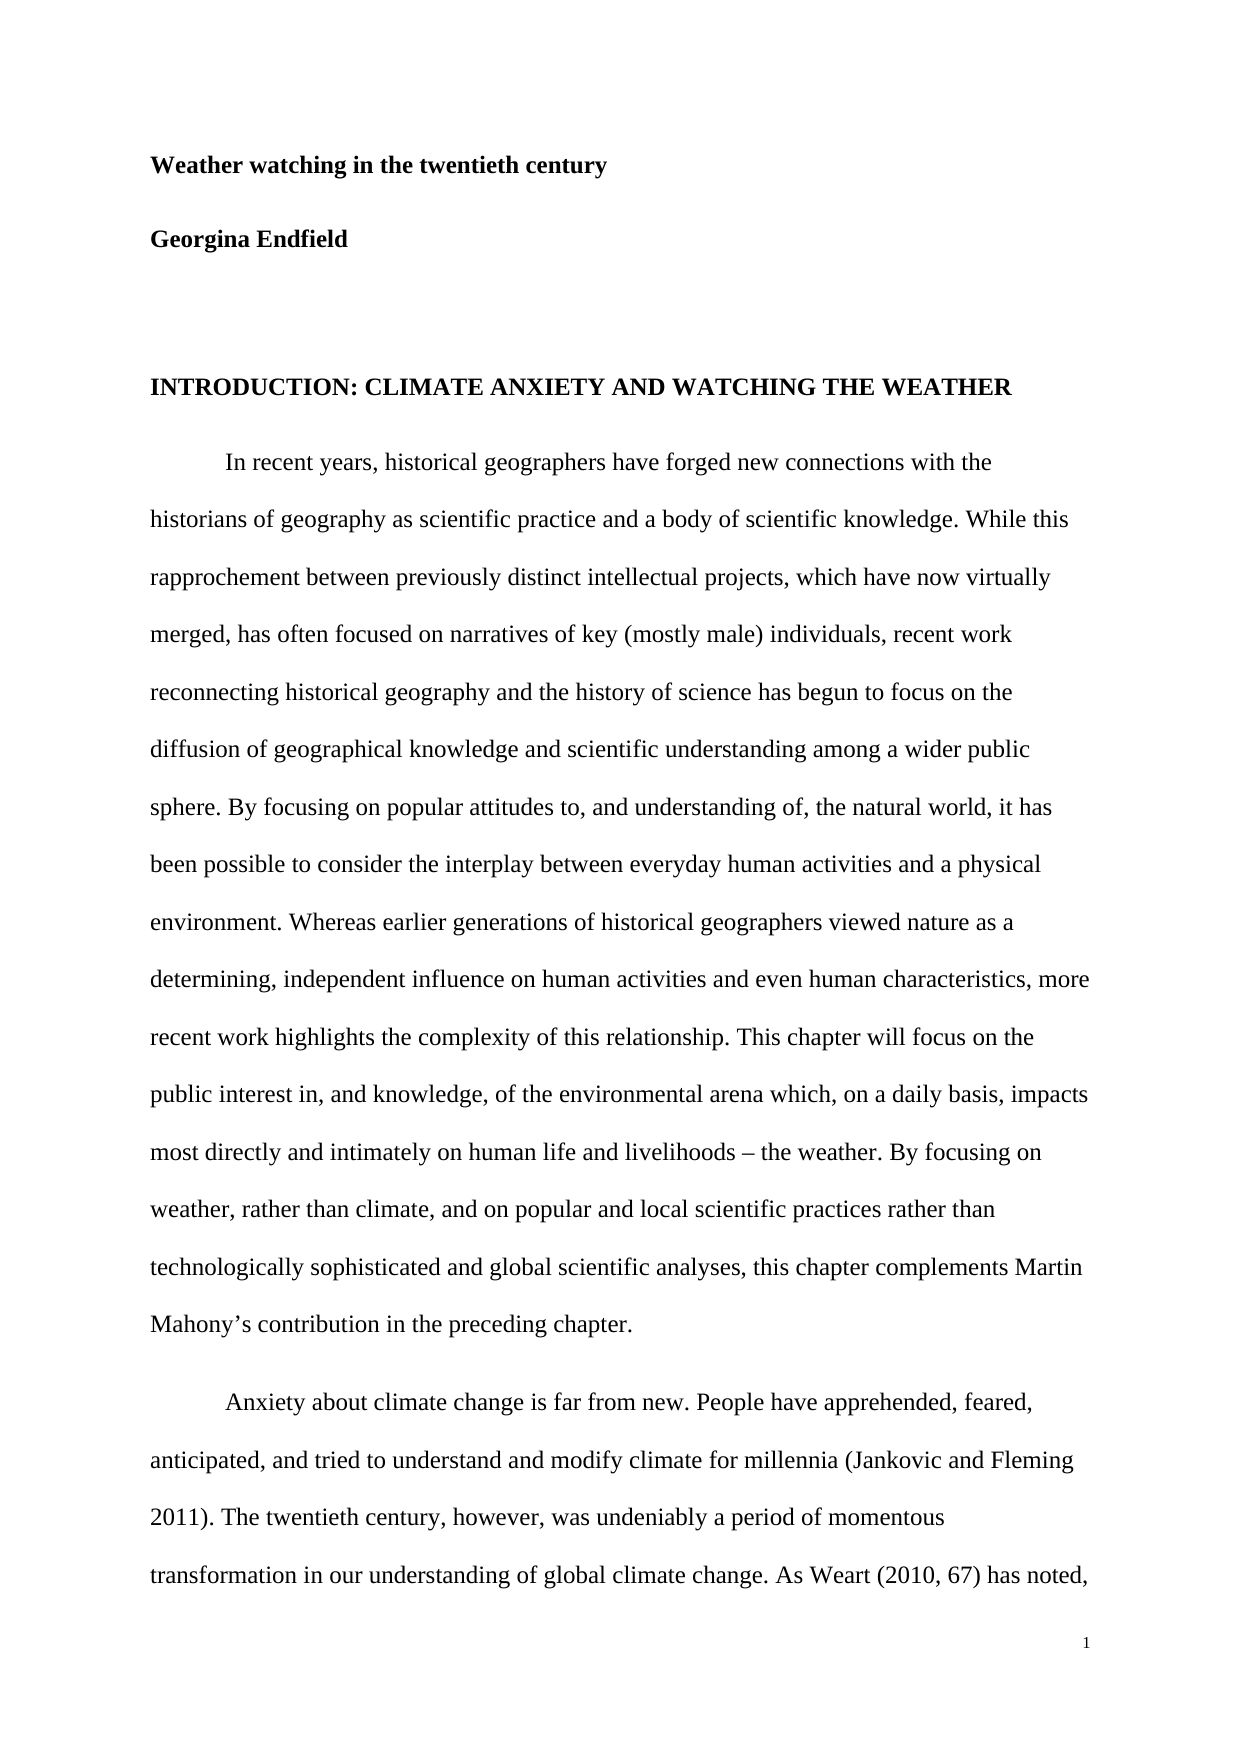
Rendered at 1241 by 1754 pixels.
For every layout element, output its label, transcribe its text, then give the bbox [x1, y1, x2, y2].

text Weather watching in the twentieth century [150, 150, 1090, 179]
text Georgina Endfield [150, 224, 1090, 253]
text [150, 1387, 1090, 1589]
text In recent years, historical geographers have forged new connections with the historians of geography as scientific practice and a body of scientific knowledge. While this rapprochement between previously distinct intellectual projects, which have now virtually merged, has often focused on narratives of key (mostly male) individuals, recent work reconnecting historical geography and the history of science has begun to focus on the diffusion of geographical knowledge and scientific understanding among a wider public sphere. By focusing on popular attitudes to, and understanding of, the natural world, it has been possible to consider the interplay between everyday human activities and a physical environment. Whereas earlier generations of historical geographers viewed nature as a determining, independent influence on human activities and even human characteristics, more recent work highlights the complexity of this relationship. This chapter will focus on the public interest in, and knowledge, of the environmental arena which, on a daily basis, impacts most directly and intimately on human life and livelihoods – the weather. By focusing on weather, rather than climate, and on popular and local scientific practices rather than technologically sophisticated and global scientific analyses, this chapter complements Martin Mahony’s contribution in the preceding chapter. [150, 447, 1090, 1338]
text INTRODUCTION: CLIMATE ANXIETY AND WATCHING THE WEATHER [150, 372, 1090, 401]
